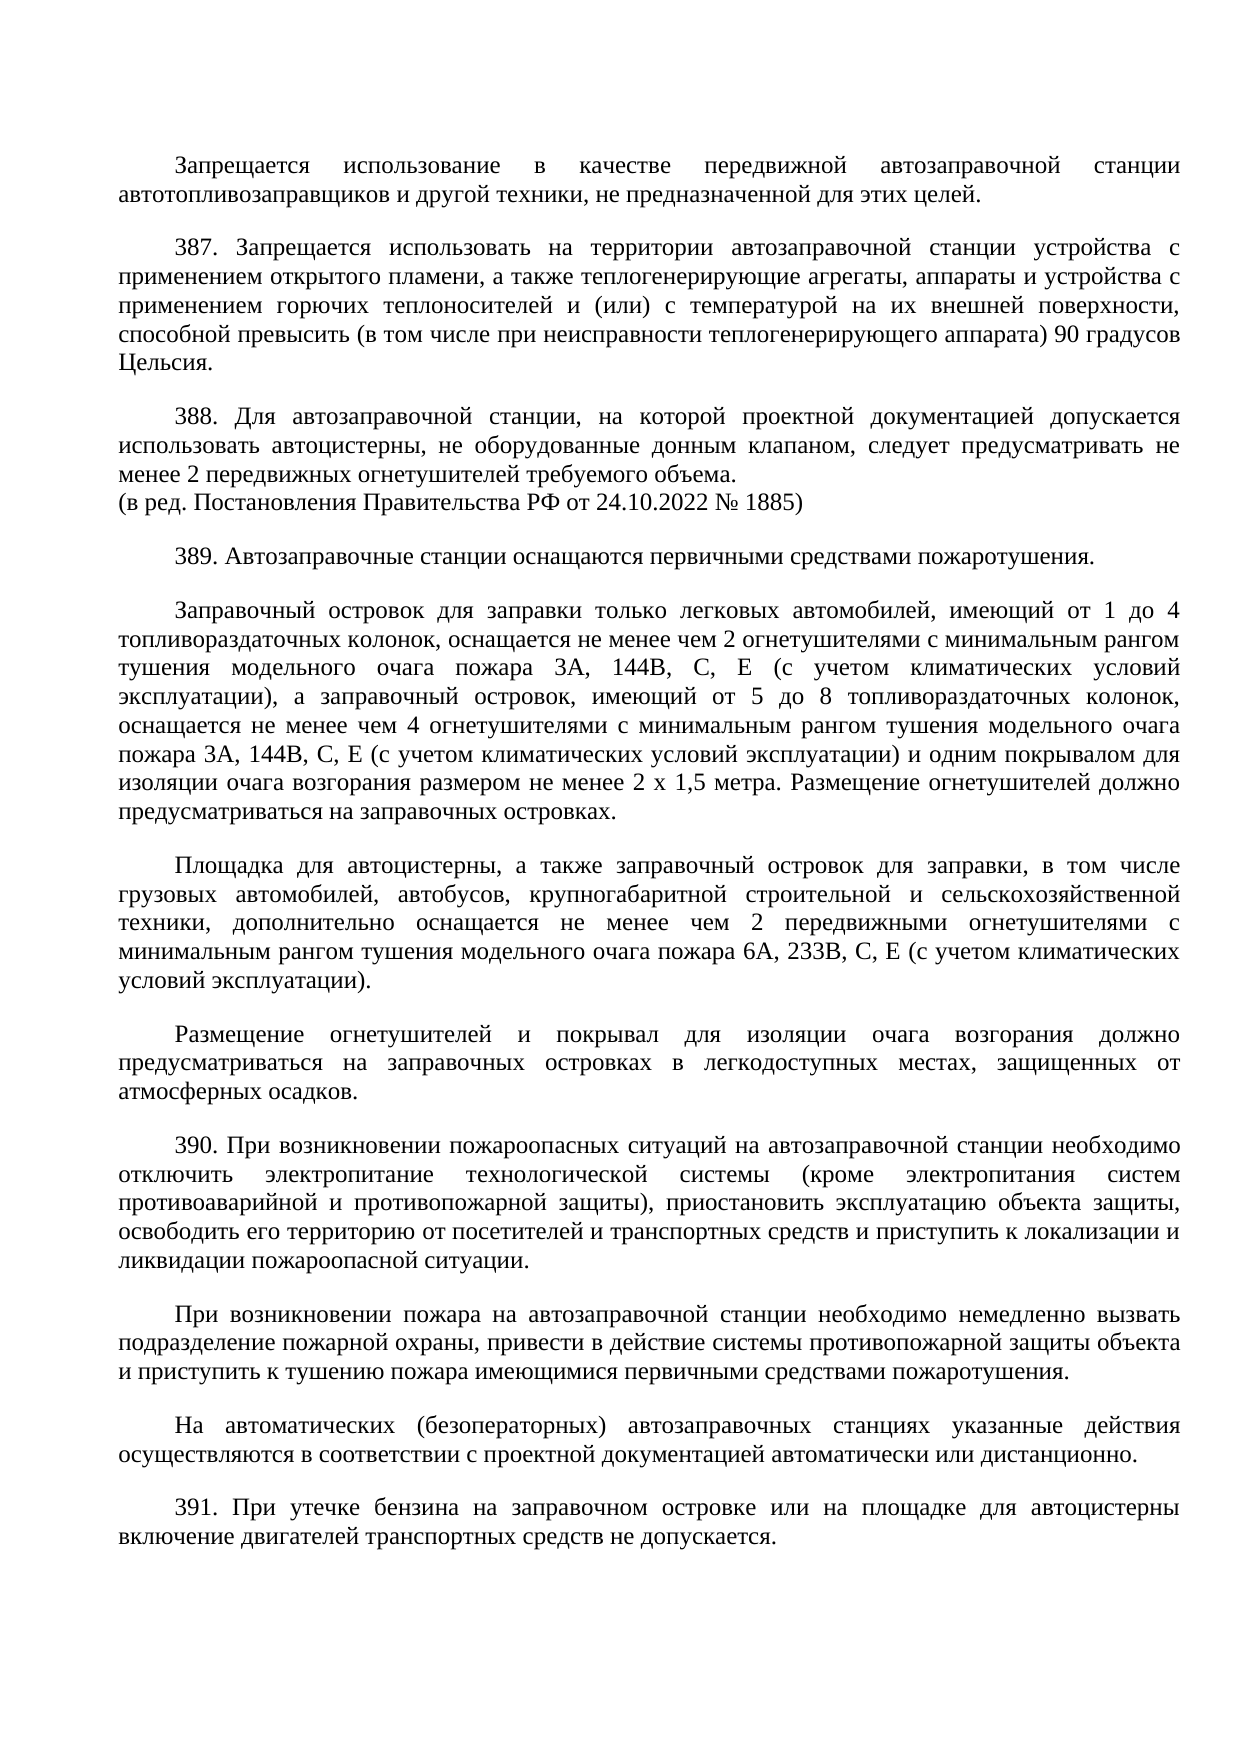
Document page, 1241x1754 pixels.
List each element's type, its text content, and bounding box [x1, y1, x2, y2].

text Запрещается использование в качестве передвижной автозаправочной станции автотопливозаправщиков и другой техники, не предназначенной для этих целей. [118, 150, 1181, 207]
text 387. Запрещается использовать на территории автозаправочной станции устройства с применением открытого пламени, а также теплогенерирующие агрегаты, аппараты и устройства с применением горючих теплоносителей и (или) с температурой на их внешней поверхности, способной превысить (в том числе при неисправности теплогенерирующего аппарата) 90 градусов Цельсия. [118, 232, 1181, 376]
text 390. При возникновении пожароопасных ситуаций на автозаправочной станции необходимо отключить электропитание технологической системы (кроме электропитания систем противоаварийной и противопожарной защиты), приостановить эксплуатацию объекта защиты, освободить его территорию от посетителей и транспортных средств и приступить к локализации и ликвидации пожароопасной ситуации. [118, 1130, 1181, 1274]
text 389. Автозаправочные станции оснащаются первичными средствами пожаротушения. [118, 541, 1181, 570]
text Размещение огнетушителей и покрывал для изоляции очага возгорания должно предусматриваться на заправочных островках в легкодоступных местах, защищенных от атмосферных осадков. [118, 1019, 1181, 1105]
text 391. При утечке бензина на заправочном островке или на площадке для автоцистерны включение двигателей транспортных средств не допускается. [118, 1492, 1181, 1550]
text Площадка для автоцистерны, а также заправочный островок для заправки, в том числе грузовых автомобилей, автобусов, крупногабаритной строительной и сельскохозяйственной техники, дополнительно оснащается не менее чем 2 передвижными огнетушителями с минимальным рангом тушения модельного очага пожара 6A, 233B, C, E (с учетом климатических условий эксплуатации). [118, 850, 1181, 994]
text 388. Для автозаправочной станции, на которой проектной документацией допускается использовать автоцистерны, не оборудованные донным клапаном, следует предусматривать не менее 2 передвижных огнетушителей требуемого объема. [118, 401, 1181, 487]
text Заправочный островок для заправки только легковых автомобилей, имеющий от 1 до 4 топливораздаточных колонок, оснащается не менее чем 2 огнетушителями с минимальным рангом тушения модельного очага пожара 3A, 144B, C, E (с учетом климатических условий эксплуатации), а заправочный островок, имеющий от 5 до 8 топливораздаточных колонок, оснащается не менее чем 4 огнетушителями с минимальным рангом тушения модельного очага пожара 3A, 144B, C, E (с учетом климатических условий эксплуатации) и одним покрывалом для изоляции очага возгорания размером не менее 2 x 1,5 метра. Размещение огнетушителей должно предусматриваться на заправочных островках. [118, 595, 1181, 825]
text На автоматических (безоператорных) автозаправочных станциях указанные действия осуществляются в соответствии с проектной документацией автоматически или дистанционно. [118, 1410, 1181, 1467]
text При возникновении пожара на автозаправочной станции необходимо немедленно вызвать подразделение пожарной охраны, привести в действие системы противопожарной защиты объекта и приступить к тушению пожара имеющимися первичными средствами пожаротушения. [118, 1299, 1181, 1385]
text (в ред. Постановления Правительства РФ от 24.10.2022 № 1885) [118, 487, 1181, 516]
